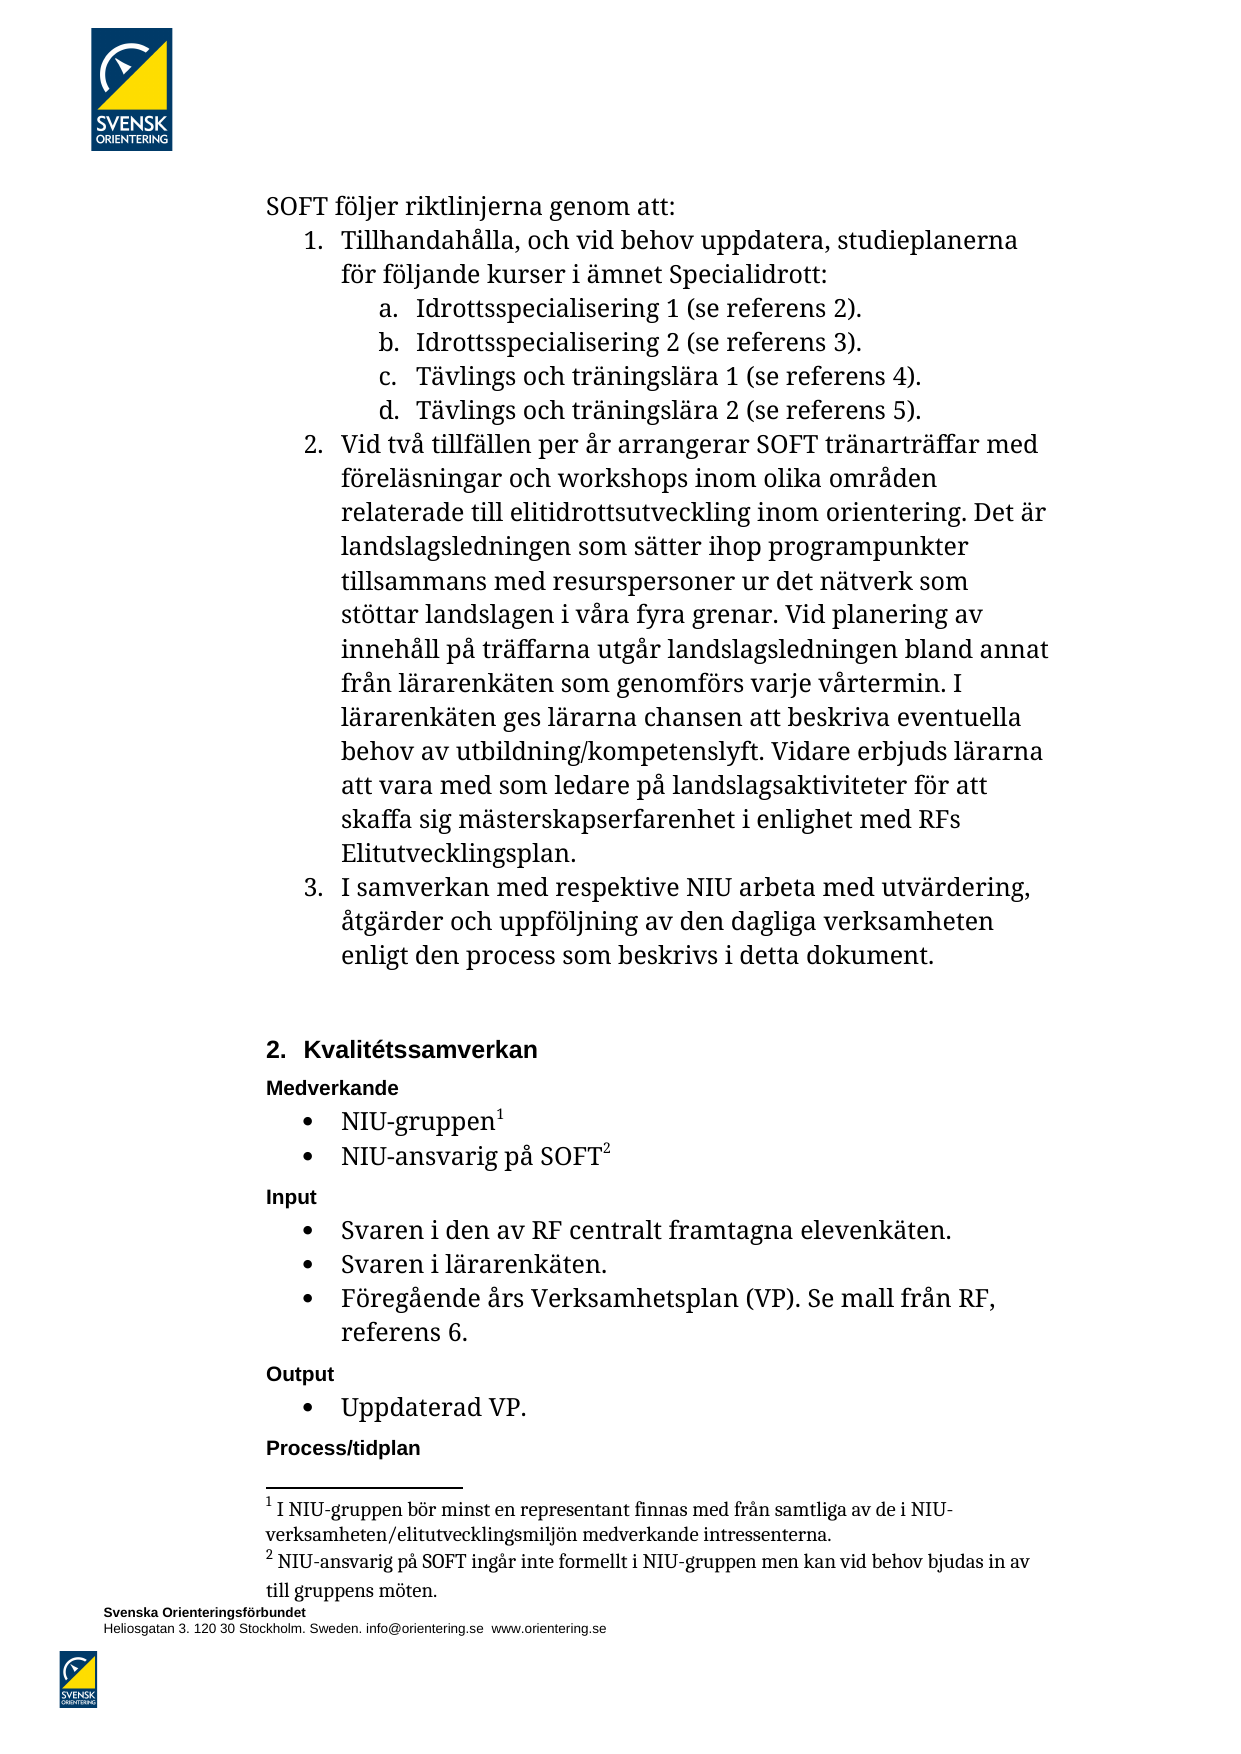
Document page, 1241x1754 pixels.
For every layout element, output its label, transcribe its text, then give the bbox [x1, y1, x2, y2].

picture [91, 28, 173, 151]
list Föregående års Verksamhetsplan (VP). Se mall från RF, referens 6. [303, 1281, 1053, 1349]
list Uppdaterad VP. [303, 1390, 1053, 1424]
list NIU-gruppen [303, 1104, 1053, 1138]
list Idrottsspecialisering 2 (se referens 3). [378, 325, 1053, 359]
text SOFT följer riktlinjerna genom att: [266, 188, 1053, 222]
list NIU-ansvarig på SOFT [303, 1138, 1053, 1172]
picture [59, 1651, 98, 1708]
list Tillhandahålla, och vid behov uppdatera, studieplanerna för följande kurser i ämnet Specialidrott: [303, 222, 1053, 291]
list I samverkan med respektive NIU arbeta med utvärdering, åtgärder och uppföljning av den dagliga verksamheten enligt den process som beskrivs i detta dokument. [303, 870, 1053, 972]
text Input [266, 1185, 1053, 1209]
list Svaren i den av RF centralt framtagna elevenkäten. [303, 1213, 1053, 1247]
list Vid två tillfällen per år arrangerar SOFT tränarträffar med föreläsningar och workshops inom olika områden relaterade till elitidrottsutveckling inom orientering. Det är landslagsledningen som sätter ihop programpunkter tillsammans med resurspersoner ur det nätverk som stöttar landslagen i våra fyra grenar. Vid planering av innehåll på träffarna utgår landslagsledningen bland annat från lärarenkäten som genomförs varje vårtermin. I lärarenkäten ges lärarna chansen att beskriva eventuella behov av utbildning/kompetenslyft. Vidare erbjuds lärarna att vara med som ledare på landslagsaktiviteter för att skaffa sig mästerskapserfarenhet i enlighet med RFs Elitutvecklingsplan. [303, 427, 1053, 870]
text Output [266, 1362, 1053, 1386]
list Tävlings och träningslära 1 (se referens 4). [378, 359, 1053, 393]
list Tävlings och träningslära 2 (se referens 5). [378, 393, 1053, 427]
list Kvalitétssamverkan [266, 1035, 1053, 1063]
text Medverkande [266, 1076, 1053, 1100]
text Process/tidplan [266, 1436, 1053, 1460]
list Svaren i lärarenkäten. [303, 1247, 1053, 1281]
list Idrottsspecialisering 1 (se referens 2). [378, 291, 1053, 325]
